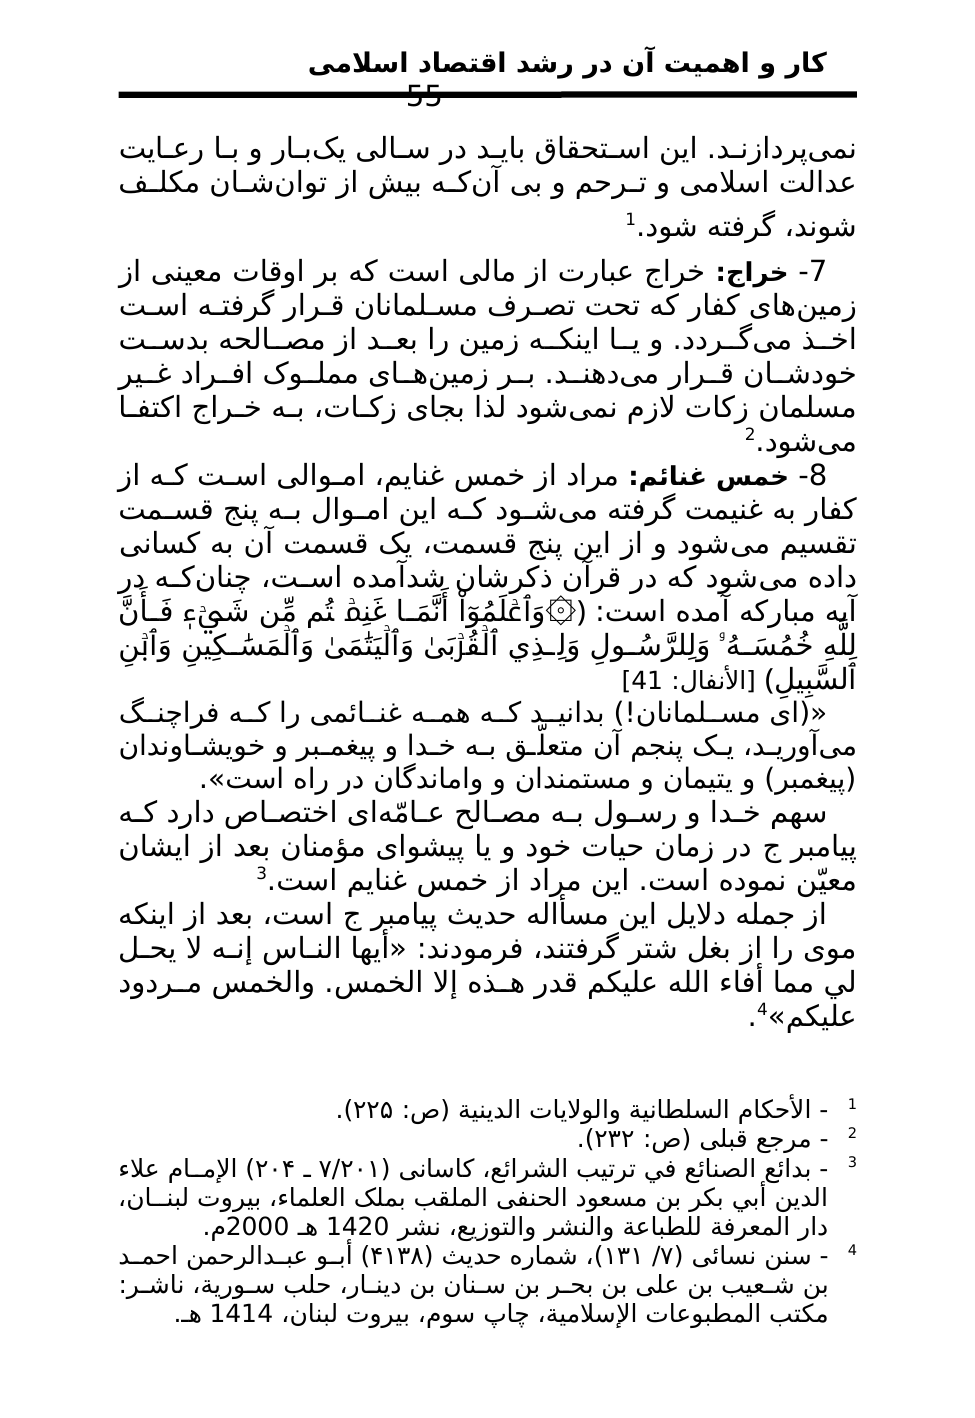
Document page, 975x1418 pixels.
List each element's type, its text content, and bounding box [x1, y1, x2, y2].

text سهم خدا و رسول به مصالح عامّه‌ای اختصاص دارد که پیامبر ج در زمان حیات خود و یا پیشوای مؤمنان بعد از ایشان معیّن نموده است. این مراد از خمس غنایم است. [118, 796, 857, 897]
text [118, 132, 857, 255]
text 7- خراج: خراج عبارت از مالی است که بر اوقات معینی از زمین‌های کفار که تحت تصرف مسلمانان قرار گرفته است اخذ می‌گردد. و یا اینکه زمین را بعد از مصالحه بدست خودشان قرار می‌دهند. بر زمین‌های مملوک افراد غیر مسلمان زکات لازم نمی‌شود لذا بجای زکات، به خراج اکتفا می‌شود. [118, 255, 857, 458]
text 8- خمس غنائم: مراد از خمس غنایم، اموالی است که از کفار به غنیمت گرفته می‌شود که این اموال به پنج قسمت تقسیم می‌شود و از این پنج قسمت، یک قسمت آن به کسانی داده می‌شود که در قرآن ذکرشان شدآمده است، چنان‌که در آیه مبارکه آمده است: ﴿۞وَٱعۡلَمُوٓاْ أَنَّمَا غَنِمۡتُم مِّن شَيۡءٖ فَأَنَّ لِلَّهِ خُمُسَهُۥ وَلِلرَّسُولِ وَلِذِي ٱلۡقُرۡبَىٰ وَٱلۡيَتَٰمَىٰ وَٱلۡمَسَٰكِينِ وَٱبۡنِ ٱلسَّبِيلِ﴾ [الأنفال: 41] [118, 458, 857, 696]
text از جمله دلایل این مسأاله حدیث پیامبر ج است، بعد از اینکه موی را از بغل شتر گرفتند، فرمودند: «أيها الناس إنه لا يحل لي مما أفاء الله عليكم قدر هذه إلا الخمس. والخمس مردود عليكم». [118, 897, 857, 1033]
text «‏(ای مسلمانان!) بدانید که همه غنائمی را که فراچنگ می‌آورید، یک پنجم آن متعلّق به خدا و پیغمبر و خویشاوندان (پیغمبر) و یتیمان و مستمندان و واماندگان در راه است». [118, 696, 857, 796]
